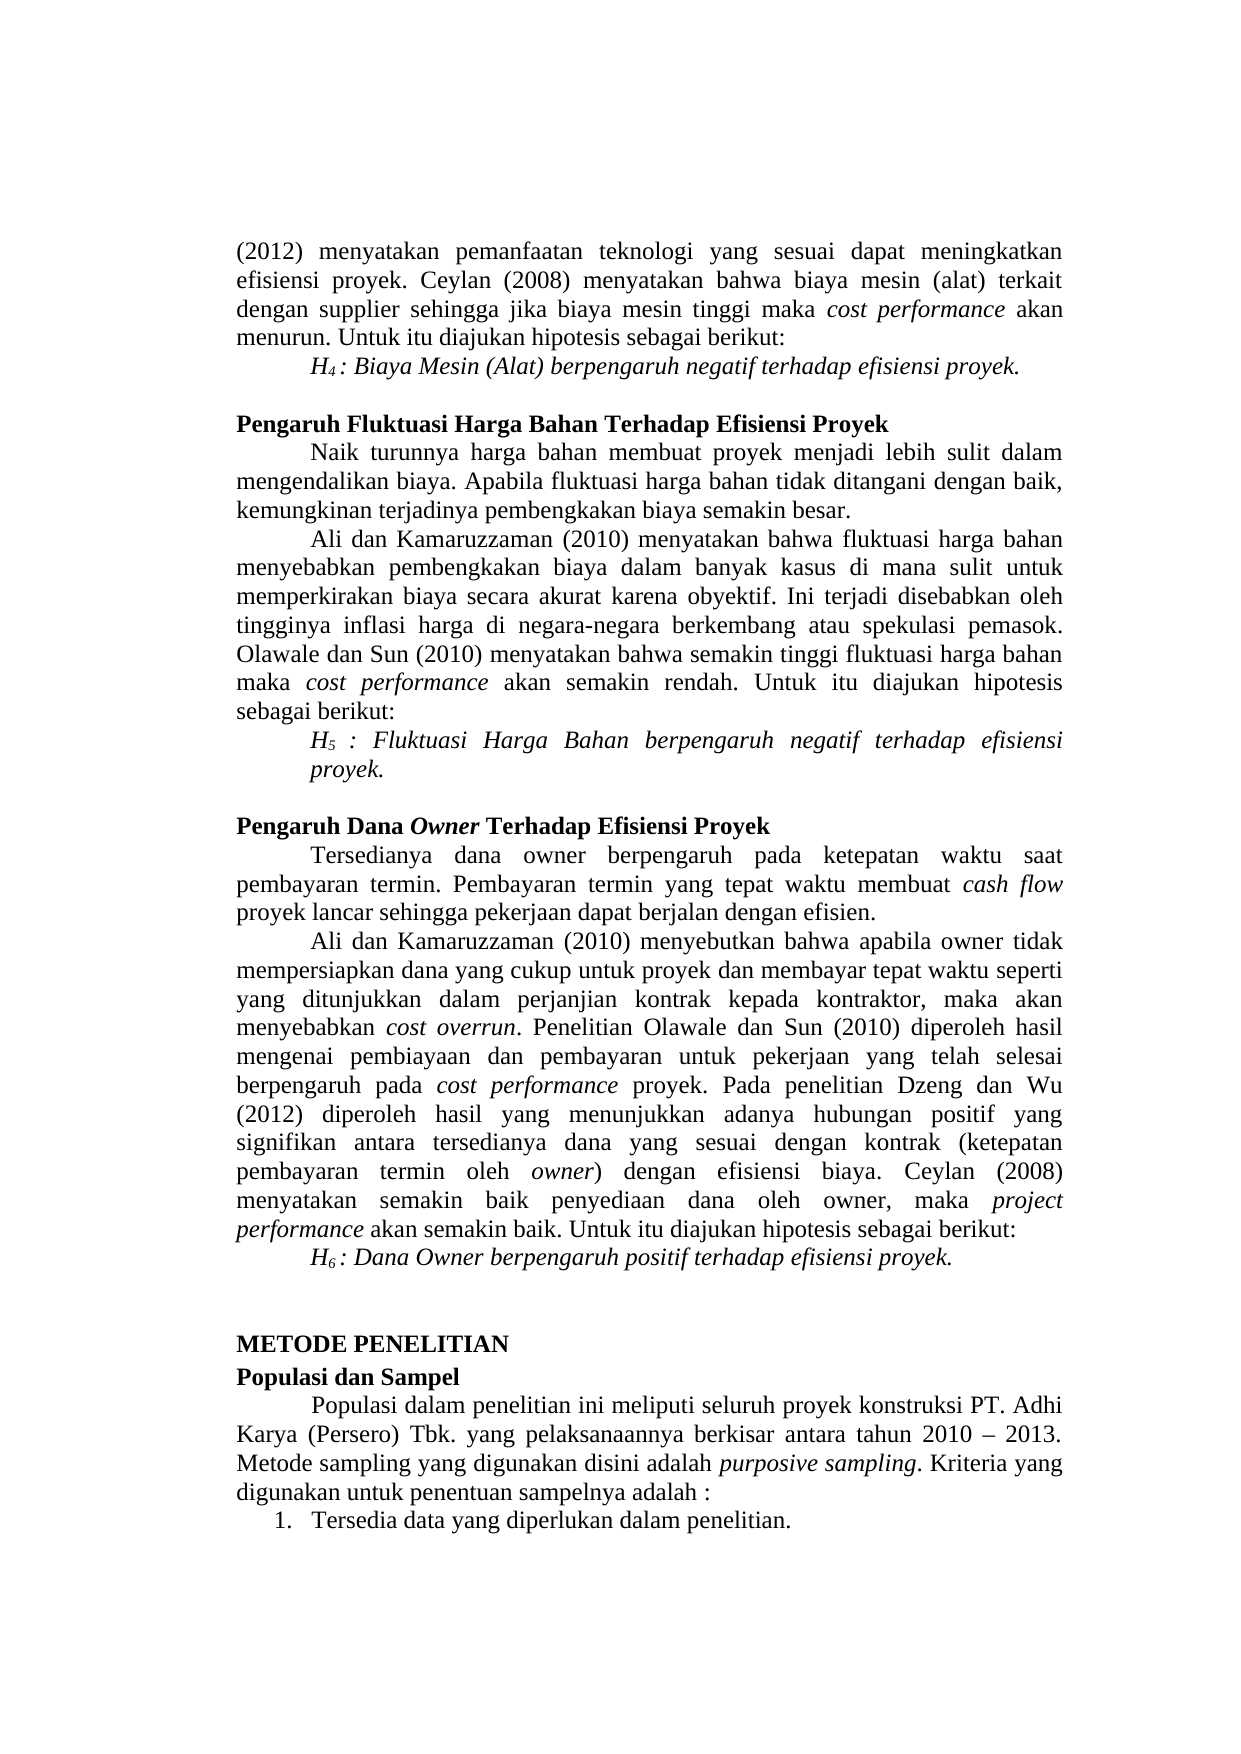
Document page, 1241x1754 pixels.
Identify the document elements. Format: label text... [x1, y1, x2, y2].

text H5 : Fluktuasi Harga Bahan berpengaruh negatif terhadap efisiensi proyek. [310, 725, 1063, 782]
text Pengaruh Fluktuasi Harga Bahan Terhadap Efisiensi Proyek [236, 409, 1063, 437]
text Naik turunnya harga bahan membuat proyek menjadi lebih sulit dalam mengendalikan biaya. Apabila fluktuasi harga bahan tidak ditangani dengan baik, kemungkinan terjadinya pembengkakan biaya semakin besar. [236, 437, 1063, 524]
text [236, 236, 1063, 351]
text Ali dan Kamaruzzaman (2010) menyebutkan bahwa apabila owner tidak mempersiapkan dana yang cukup untuk proyek dan membayar tepat waktu seperti yang ditunjukkan dalam perjanjian kontrak kepada kontraktor, maka akan menyebabkan cost overrun. Penelitian Olawale dan Sun (2010) diperoleh hasil mengenai pembiayaan dan pembayaran untuk pekerjaan yang telah selesai berpengaruh pada cost performance proyek. Pada penelitian Dzeng dan Wu (2012) diperoleh hasil yang menunjukkan adanya hubungan positif yang signifikan antara tersedianya dana yang sesuai dengan kontrak (ketepatan pembayaran termin oleh owner) dengan efisiensi biaya. Ceylan (2008) menyatakan semakin baik penyediaan dana oleh owner, maka project performance akan semakin baik. Untuk itu diajukan hipotesis sebagai berikut: [236, 926, 1063, 1242]
text H6 : Dana Owner berpengaruh positif terhadap efisiensi proyek. [236, 1242, 1063, 1271]
text Populasi dan Sampel [236, 1362, 1063, 1391]
text H4 : Biaya Mesin (Alat) berpengaruh negatif terhadap efisiensi proyek. [236, 351, 1063, 380]
text METODE PENELITIAN [236, 1329, 1063, 1357]
text Populasi dalam penelitian ini meliputi seluruh proyek konstruksi PT. Adhi Karya (Persero) Tbk. yang pelaksanaannya berkisar antara tahun 2010 – 2013. Metode sampling yang digunakan disini adalah purposive sampling. Kriteria yang digunakan untuk penentuan sampelnya adalah : [236, 1391, 1063, 1506]
text Tersedianya dana owner berpengaruh pada ketepatan waktu saat pembayaran termin. Pembayaran termin yang tepat waktu membuat cash flow proyek lancar sehingga pekerjaan dapat berjalan dengan efisien. [236, 840, 1063, 926]
text Ali dan Kamaruzzaman (2010) menyatakan bahwa fluktuasi harga bahan menyebabkan pembengkakan biaya dalam banyak kasus di mana sulit untuk memperkirakan biaya secara akurat karena obyektif. Ini terjadi disebabkan oleh tingginya inflasi harga di negara-negara berkembang atau spekulasi pemasok. Olawale dan Sun (2010) menyatakan bahwa semakin tinggi fluktuasi harga bahan maka cost performance akan semakin rendah. Untuk itu diajukan hipotesis sebagai berikut: [236, 524, 1063, 725]
list Tersedia data yang diperlukan dalam penelitian. [274, 1506, 1063, 1534]
text Pengaruh Dana Owner Terhadap Efisiensi Proyek [236, 811, 1063, 840]
